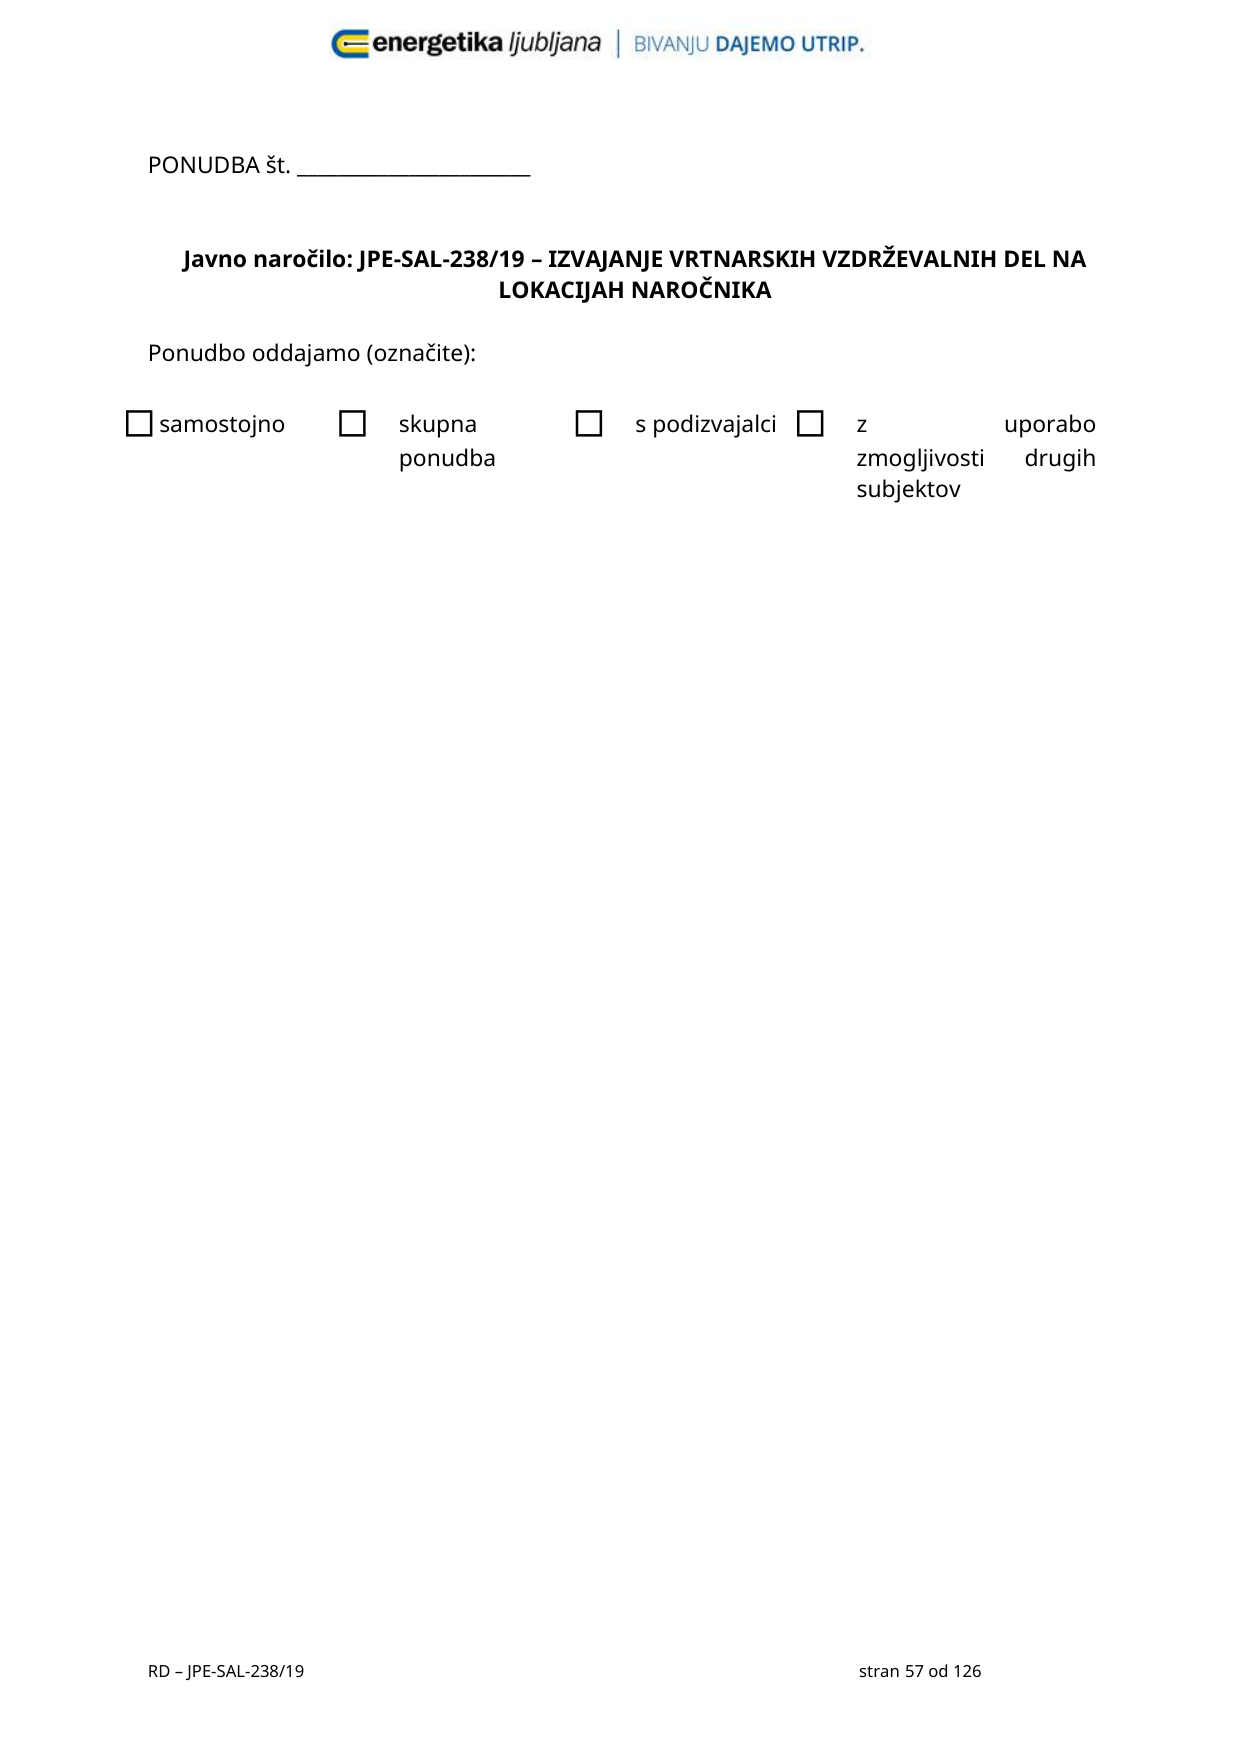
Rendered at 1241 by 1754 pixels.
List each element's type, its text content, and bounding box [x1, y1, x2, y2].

text Ponudbo oddajamo (označite): [148, 337, 1122, 368]
text PONUDBA št. _______________________ [148, 149, 1122, 181]
table_header z uporabo zmogljivosti drugih subjektov [798, 399, 1108, 504]
table_header s podizvajalci [576, 399, 797, 504]
picture [329, 0, 941, 87]
text Javno naročilo: JPE-SAL-238/19 – IZVAJANJE VRTNARSKIH VZDRŽEVALNIH DEL NA LOKACIJAH NAROČNIKA [148, 243, 1122, 306]
table_header samostojno [148, 399, 340, 504]
table_header skupna ponudba [340, 399, 576, 504]
